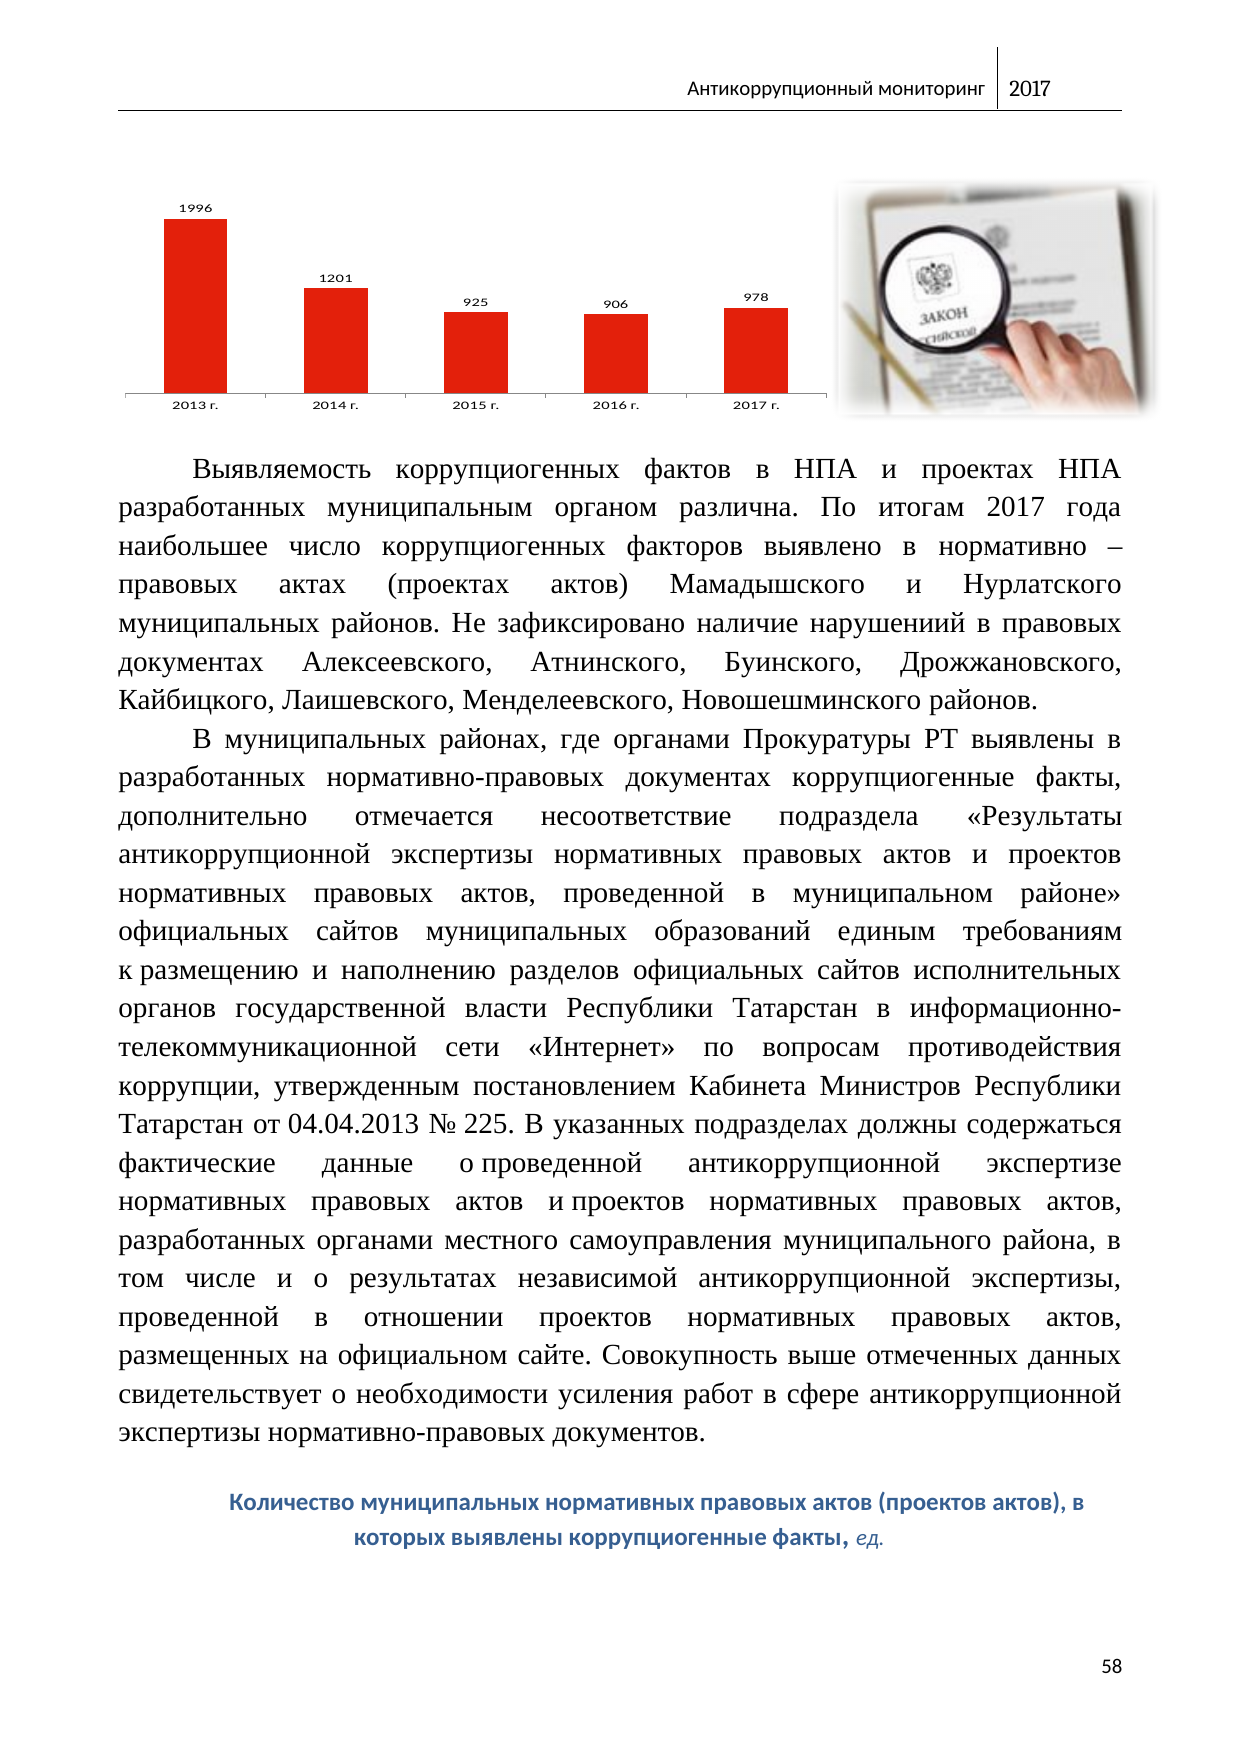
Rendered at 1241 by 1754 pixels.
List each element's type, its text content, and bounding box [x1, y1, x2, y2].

text В муниципальных районах, где органами Прокуратуры РТ выявлены в разработанных нормативно-правовых документах коррупциогенные факты, дополнительно отмечается несоответствие подраздела «Результаты антикоррупционной экспертизы нормативных правовых актов и проектов нормативных правовых актов, проведенной в муниципальном районе» официальных сайтов муниципальных образований единым требованиям к размещению и наполнению разделов официальных сайтов исполнительных органов государственной власти Республики Татарстан в информационно-телекоммуникационной сети «Интернет» по вопросам противодействия коррупции, утвержденным постановлением Кабинета Министров Республики Татарстан от 04.04.2013 № 225. В указанных подразделах должны содержаться фактические данные о проведенной антикоррупционной экспертизе нормативных правовых актов и проектов нормативных правовых актов, разработанных органами местного самоуправления муниципального района, в том числе и о результатах независимой антикоррупционной экспертизы, проведенной в отношении проектов нормативных правовых актов, размещенных на официальном сайте. Совокупность выше отмеченных данных свидетельствует о необходимости усиления работ в сфере антикоррупционной экспертизы нормативно-правовых документов. [118, 721, 1122, 1448]
text Количество муниципальных нормативных правовых актов (проектов актов), в которых выявлены коррупциогенные факты, ед. [118, 1486, 1122, 1552]
text Выявляемость коррупциогенных фактов в НПА и проектах НПА разработанных муниципальным органом различна. По итогам 2017 года наибольшее число коррупциогенных факторов выявлено в нормативно – правовых актах (проектах актов) Мамадышского и Нурлатского муниципальных районов. Не зафиксировано наличие нарушениий в правовых документах Алексеевского, Атнинского, Буинского, Дрожжановского, Кайбицкого, Лаишевского, Менделеевского, Новошешминского районов. [118, 451, 1122, 716]
picture [860, 206, 1134, 393]
